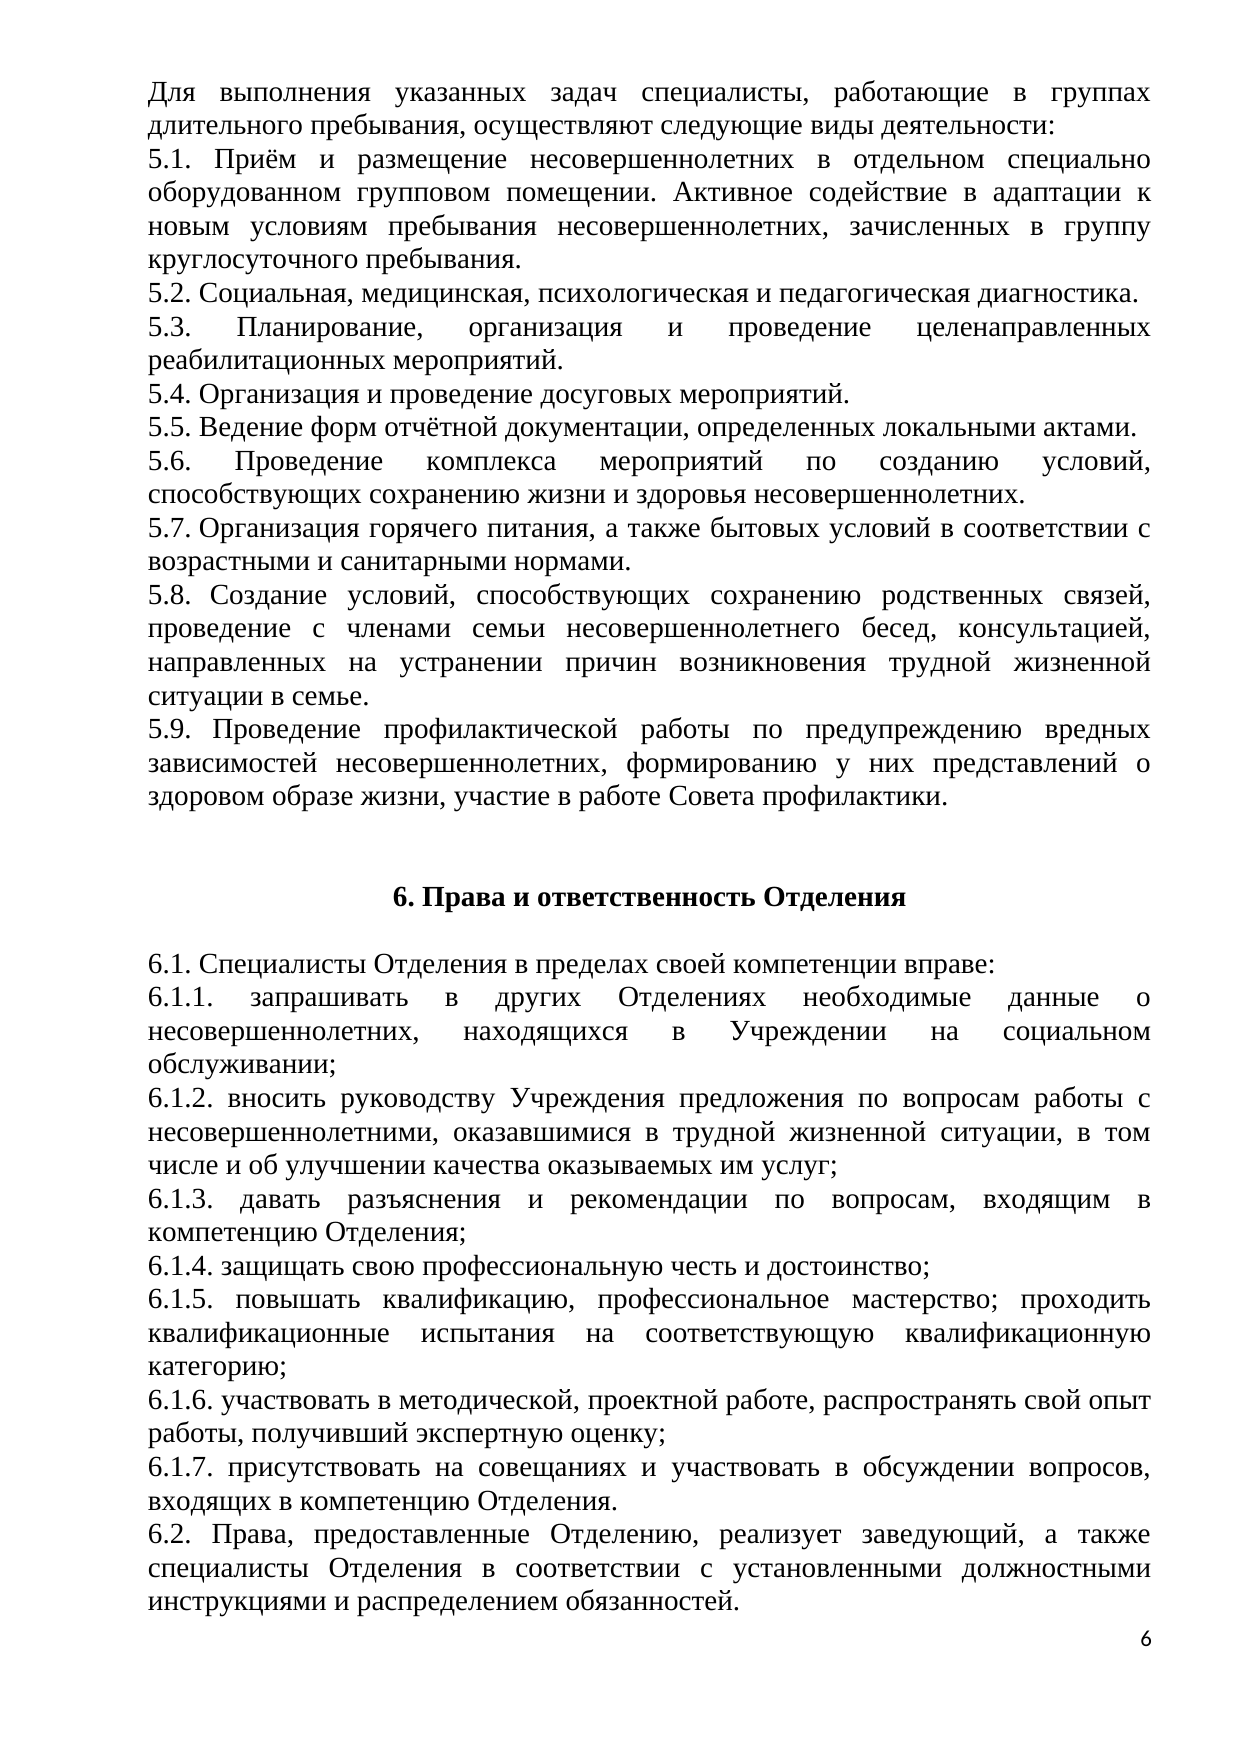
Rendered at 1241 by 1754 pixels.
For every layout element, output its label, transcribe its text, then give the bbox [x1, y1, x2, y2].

text 6.1.5. повышать квалификацию, профессиональное мастерство; проходить квалификационные испытания на соответствующую квалификационную категорию; [148, 1281, 1152, 1382]
text 6.1.4. защищать свою профессиональную честь и достоинство; [148, 1248, 1152, 1281]
text 6.1.7. присутствовать на совещаниях и участвовать в обсуждении вопросов, входящих в компетенцию Отделения. [148, 1449, 1152, 1516]
text 5.8. Создание условий, способствующих сохранению родственных связей, проведение с членами семьи несовершеннолетнего бесед, консультацией, направленных на устранении причин возникновения трудной жизненной ситуации в семье. [148, 577, 1152, 711]
text 5.3. Планирование, организация и проведение целенаправленных реабилитационных мероприятий. [148, 309, 1152, 376]
text 6.1.1. запрашивать в других Отделениях необходимые данные о несовершеннолетних, находящихся в Учреждении на социальном обслуживании; [148, 979, 1152, 1080]
text 5.9. Проведение профилактической работы по предупреждению вредных зависимостей несовершеннолетних, формированию у них представлений о здоровом образе жизни, участие в работе Совета профилактики. [148, 711, 1152, 812]
text 6.1.3. давать разъяснения и рекомендации по вопросам, входящим в компетенцию Отделения; [148, 1181, 1152, 1248]
text 6.1.6. участвовать в методической, проектной работе, распространять свой опыт работы, получивший экспертную оценку; [148, 1382, 1152, 1449]
text 5.6. Проведение комплекса мероприятий по созданию условий, способствующих сохранению жизни и здоровья несовершеннолетних. [148, 443, 1152, 510]
text 5.1. Приём и размещение несовершеннолетних в отдельном специально оборудованном групповом помещении. Активное содействие в адаптации к новым условиям пребывания несовершеннолетних, зачисленных в группу круглосуточного пребывания. [148, 141, 1152, 275]
text 5.2. Социальная, медицинская, психологическая и педагогическая диагностика. [148, 275, 1152, 309]
text 6.1.2. вносить руководству Учреждения предложения по вопросам работы с несовершеннолетними, оказавшимися в трудной жизненной ситуации, в том числе и об улучшении качества оказываемых им услуг; [148, 1080, 1152, 1181]
text 6.2. Права, предоставленные Отделению, реализует заведующий, а также специалисты Отделения в соответствии с установленными должностными инструкциями и распределением обязанностей. [148, 1516, 1152, 1617]
text 5.4. Организация и проведение досуговых мероприятий. [148, 376, 1152, 409]
text 5.5. Ведение форм отчётной документации, определенных локальными актами. [148, 409, 1152, 443]
text Для выполнения указанных задач специалисты, работающие в группах длительного пребывания, осуществляют следующие виды деятельности: [148, 74, 1152, 141]
text 5.7. Организация горячего питания, а также бытовых условий в соответствии с возрастными и санитарными нормами. [148, 510, 1152, 577]
text 6.1. Специалисты Отделения в пределах своей компетенции вправе: [148, 946, 1152, 979]
text 6. Права и ответственность Отделения [148, 879, 1152, 912]
